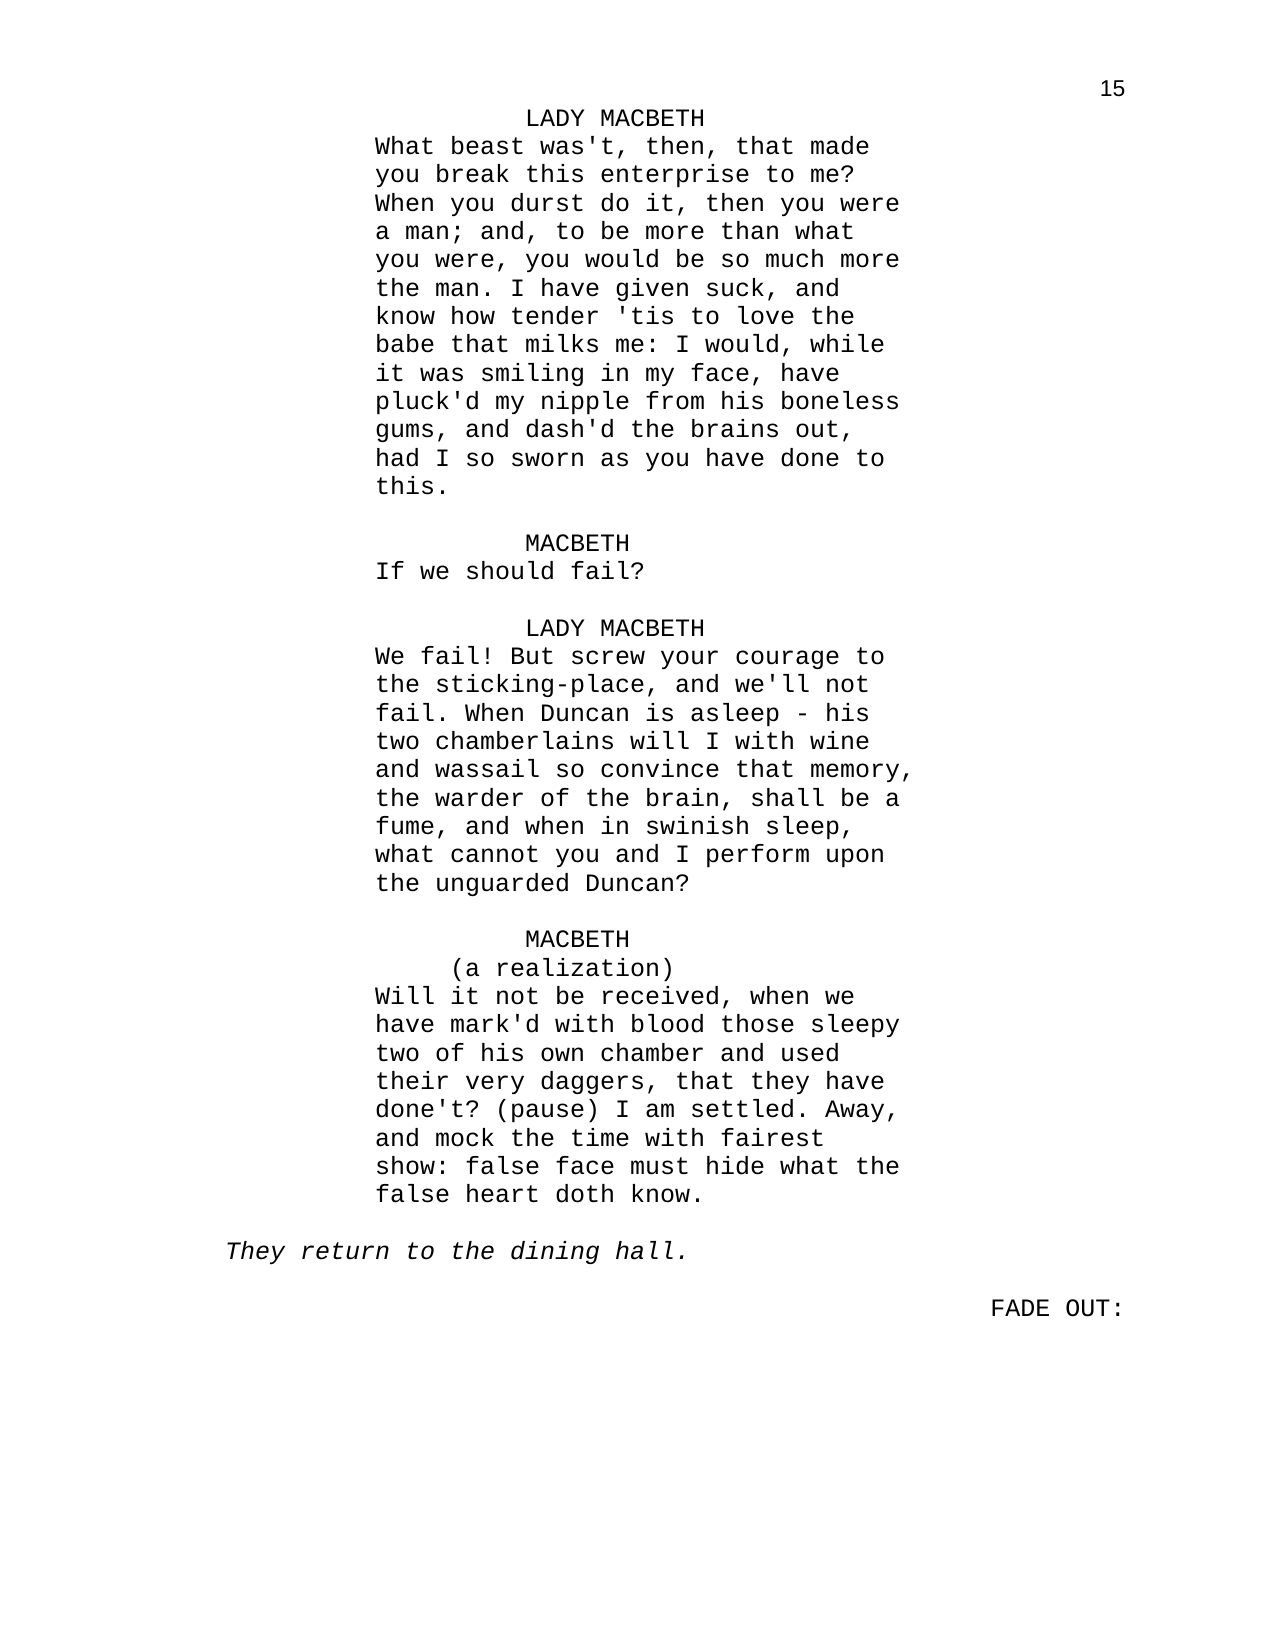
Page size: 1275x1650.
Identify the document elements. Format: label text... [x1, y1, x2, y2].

text MACBETH [525, 530, 900, 558]
text LADY MACBETH [525, 615, 900, 643]
text LADY MACBETH [525, 105, 900, 133]
text We fail! But screw your courage to the sticking-place, and we'll not fail. When Duncan is asleep - his two chamberlains will I with wine and wassail so convince that memory, the warder of the brain, shall be a fume, and when in swinish sleep, what cannot you and I perform upon the unguarded Duncan? [375, 643, 928, 898]
text MACBETH [525, 927, 900, 955]
text They return to the dining hall. [225, 1238, 1125, 1267]
text FADE OUT: [225, 1295, 1125, 1323]
text (a realization) [450, 955, 900, 983]
text Will it not be received, when we have mark'd with blood those sleepy two of his own chamber and used their very daggers, that they have done't? (pause) I am settled. Away, and mock the time with fairest show: false face must hide what the false heart doth know. [375, 983, 900, 1210]
text If we should fail? [375, 558, 900, 587]
text What beast was't, then, that made you break this enterprise to me? When you durst do it, then you were a man; and, to be more than what you were, you would be so much more the man. I have given suck, and know how tender 'tis to love the babe that milks me: I would, while it was smiling in my face, have pluck'd my nipple from his boneless gums, and dash'd the brains out, had I so sworn as you have done to this. [375, 133, 900, 502]
